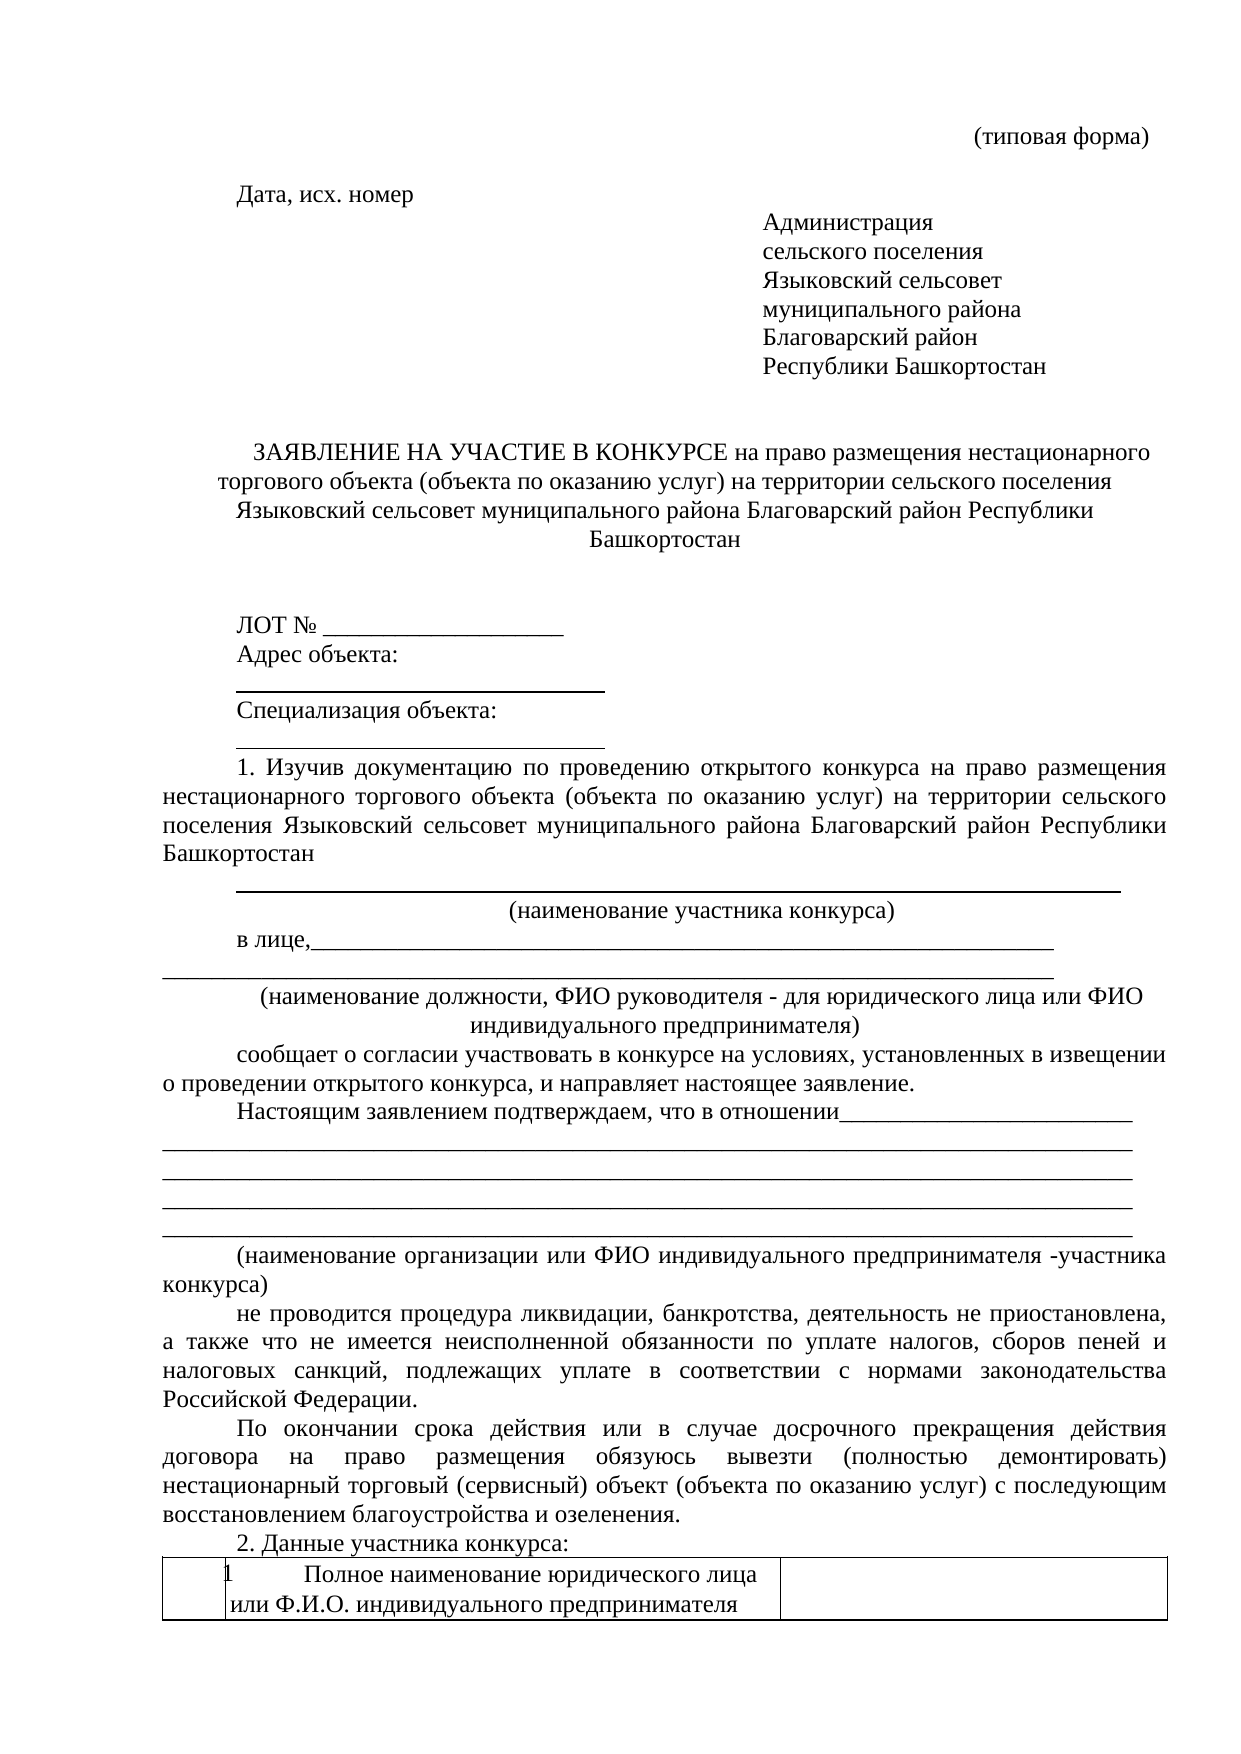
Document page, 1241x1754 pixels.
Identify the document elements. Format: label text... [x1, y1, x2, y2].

text 1. Изучив документацию по проведению открытого конкурса на право размещения нестационарного торгового объекта (объекта по оказанию услуг) на территории сельского поселения Языковский сельсовет муниципального района Благоварский район Республики Башкортостан [162, 752, 1167, 867]
text в лице, [162, 924, 1167, 981]
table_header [226, 1558, 780, 1619]
text Дата, исх. номер [162, 179, 1167, 207]
text муниципального района [687, 294, 1167, 322]
text (наименование организации или ФИО индивидуального предпринимателя -участника конкурса) [162, 1240, 1167, 1298]
text (наименование участника конкурса) [162, 895, 1167, 924]
text Адрес объекта: [162, 639, 1167, 667]
text (типовая форма) [162, 121, 1167, 150]
text Республики Башкортостан [687, 351, 1167, 380]
table_header [781, 1558, 1167, 1619]
text Настоящим заявлением подтверждаем, что в отношении [162, 1096, 1167, 1240]
text 2. Данные участника конкурса: [162, 1528, 1167, 1556]
table_header 1 [163, 1558, 225, 1619]
text ЛОТ № [162, 610, 1167, 639]
text ЗАЯВЛЕНИЕ НА УЧАСТИЕ В КОНКУРСЕ на право размещения нестационарного торгового объекта (объекта по оказанию услуг) на территории сельского поселения Языковский сельсовет муниципального района Благоварский район Республики Башкортостан [162, 437, 1167, 552]
text не проводится процедура ликвидации, банкротства, деятельность не приостановлена, а также что не имеется неисполненной обязанности по уплате налогов, сборов пеней и налоговых санкций, подлежащих уплате в соответствии с нормами законодательства Российской Федерации. [162, 1298, 1167, 1413]
text Администрация [687, 207, 1167, 236]
text Благоварский район [687, 322, 1167, 351]
text сельского поселения [687, 236, 1167, 265]
text Языковский сельсовет [762, 265, 1167, 294]
text Специализация объекта: [162, 695, 1167, 724]
text По окончании срока действия или в случае досрочного прекращения действия договора на право размещения обязуюсь вывезти (полностью демонтировать) нестационарный торговый (сервисный) объект (объекта по оказанию услуг) с последующим восстановлением благоустройства и озеленения. [162, 1413, 1167, 1528]
text сообщает о согласии участвовать в конкурсе на условиях, установленных в извещении о проведении открытого конкурса, и направляет настоящее заявление. [162, 1039, 1167, 1096]
text (наименование должности, ФИО руководителя - для юридического лица или ФИО индивидуального предпринимателя) [162, 981, 1167, 1039]
